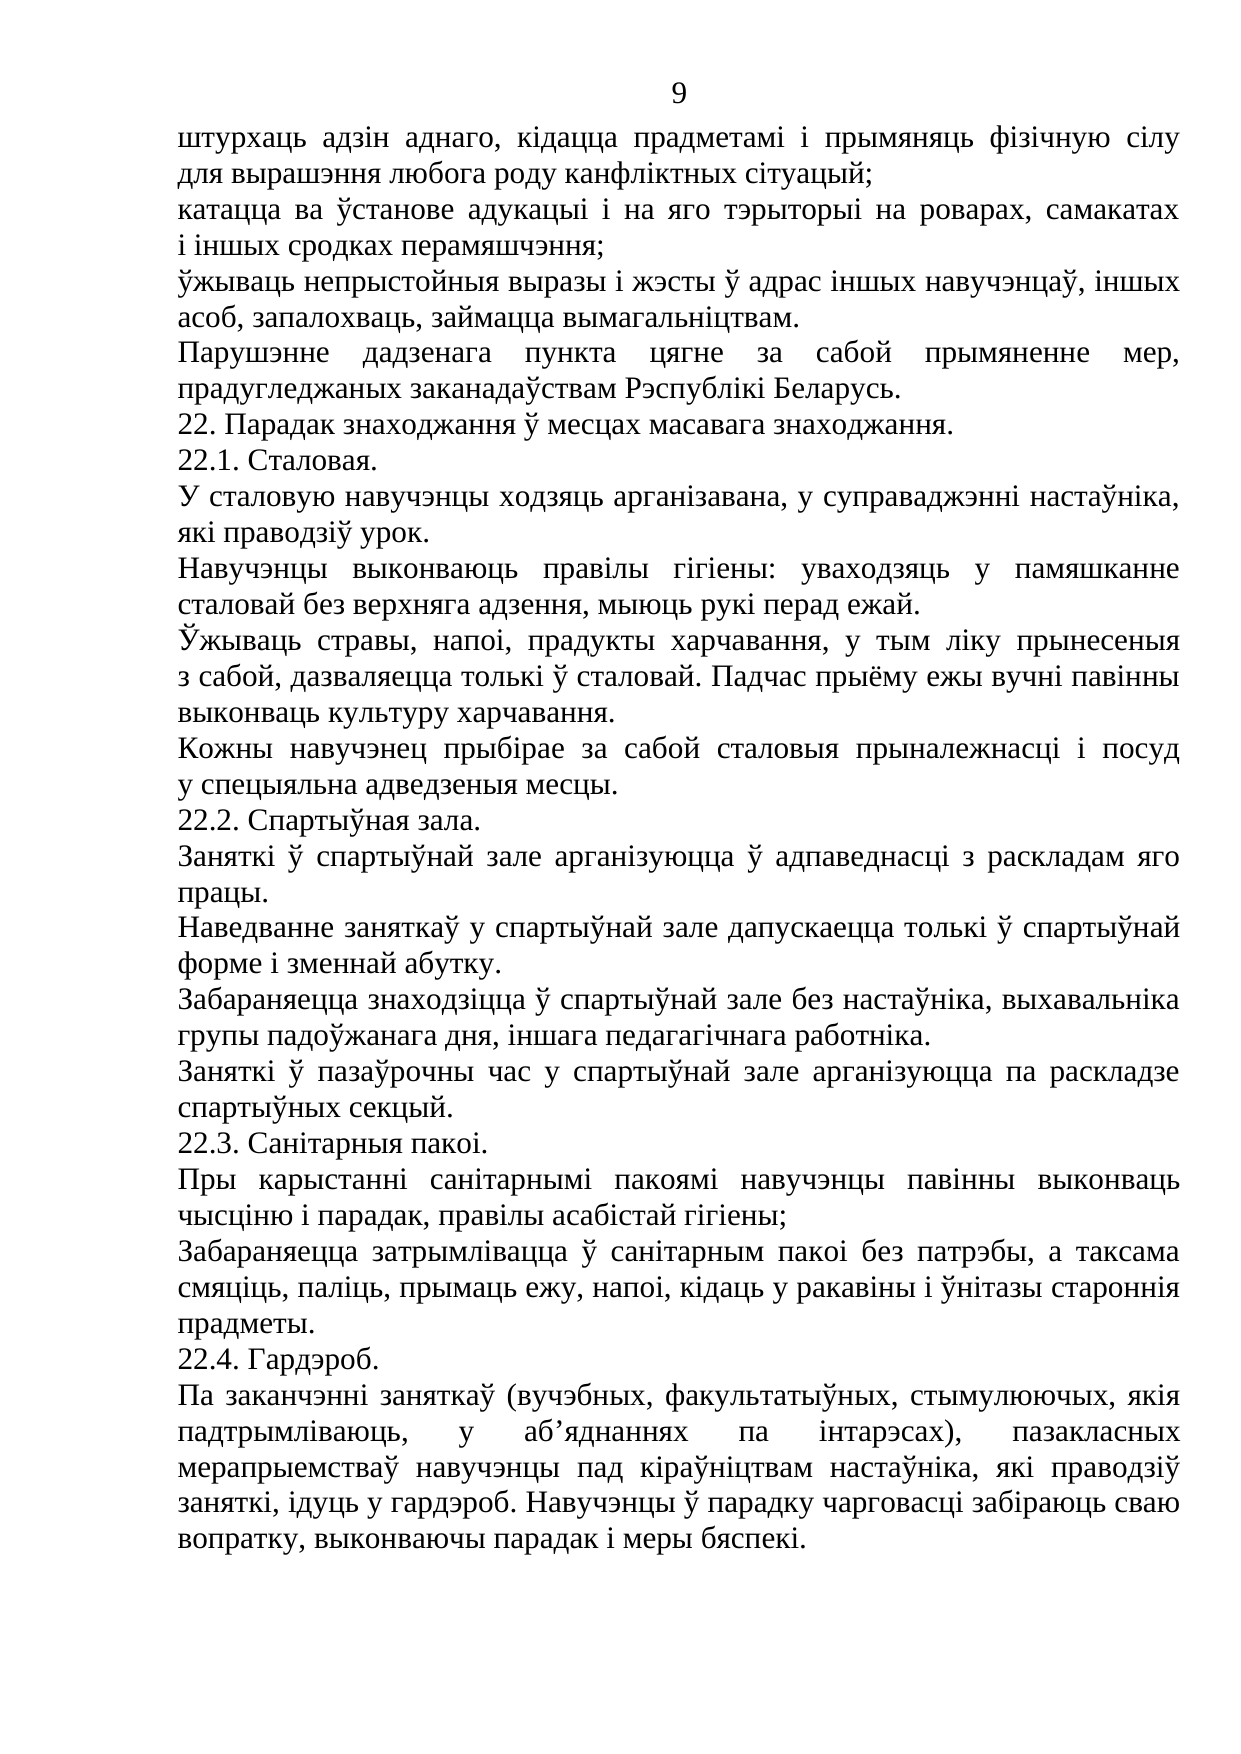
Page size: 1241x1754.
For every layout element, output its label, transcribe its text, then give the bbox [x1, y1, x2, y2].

text Забараняецца знаходзіцца ў спартыўнай зале без настаўніка, выхавальніка групы падоўжанага дня, іншага педагагічнага работніка. [177, 981, 1181, 1052]
text Забараняецца затрымлівацца ў санітарным пакоі без патрэбы, а таксама смяціць, паліць, прымаць ежу, напоі, кідаць у ракавіны і ўнітазы староннія прадметы. [177, 1232, 1181, 1340]
text катацца ва ўстанове адукацыі і на яго тэрыторыі на роварах, самакатах і іншых сродках перамяшчэння; [177, 190, 1181, 262]
text Па заканчэнні заняткаў (вучэбных, факультатыўных, стымулюючых, якія падтрымліваюць, у аб’яднаннях па інтарэсах), пазакласных мерапрыемстваў навучэнцы пад кіраўніцтвам настаўніка, які праводзіў заняткі, ідуць у гардэроб. Навучэнцы ў парадку чарговасці забіраюць сваю вопратку, выконваючы парадак і меры бяспекі. [177, 1376, 1181, 1556]
text 22.3. Санітарныя пакоі. [177, 1124, 1181, 1160]
text ўжываць непрыстойныя выразы і жэсты ў адрас іншых навучэнцаў, іншых асоб, запалохваць, займацца вымагальніцтвам. [177, 262, 1181, 334]
text Навучэнцы выконваюць правілы гігіены: уваходзяць у памяшканне сталовай без верхняга адзення, мыюць рукі перад ежай. [177, 549, 1181, 621]
text Парушэнне дадзенага пункта цягне за сабой прымяненне мер, прадугледжаных заканадаўствам Рэспублікі Беларусь. [177, 334, 1181, 406]
text Кожны навучэнец прыбірае за сабой сталовыя прыналежнасці і посуд у спецыяльна адведзеныя месцы. [177, 729, 1181, 801]
text Заняткі ў пазаўрочны час у спартыўнай зале арганізуюцца па раскладзе спартыўных секцый. [177, 1052, 1181, 1124]
text штурхаць адзін аднаго, кідацца прадметамі і прымяняць фізічную сілу для вырашэння любога роду канфліктных сітуацый; [177, 118, 1181, 190]
text У сталовую навучэнцы ходзяць арганізавана, у суправаджэнні настаўніка, які праводзіў урок. [177, 477, 1181, 549]
text Пры карыстанні санітарнымі пакоямі навучэнцы павінны выконваць чысціню і парадак, правілы асабістай гігіены; [177, 1160, 1181, 1232]
text 22. Парадак знаходжання ў месцах масавага знаходжання. [177, 406, 1181, 442]
text Наведванне заняткаў у спартыўнай зале дапускаецца толькі ў спартыўнай форме і зменнай абутку. [177, 909, 1181, 981]
text Ўжываць стравы, напоі, прадукты харчавання, у тым ліку прынесеныя з сабой, дазваляецца толькі ў сталовай. Падчас прыёму ежы вучні павінны выконваць культуру харчавання. [177, 621, 1181, 729]
text 22.1. Сталовая. [177, 442, 1181, 477]
text 22.2. Спартыўная зала. [177, 801, 1181, 837]
text 22.4. Гардэроб. [177, 1340, 1181, 1376]
text Заняткі ў спартыўнай зале арганізуюцца ў адпаведнасці з раскладам яго працы. [177, 837, 1181, 909]
